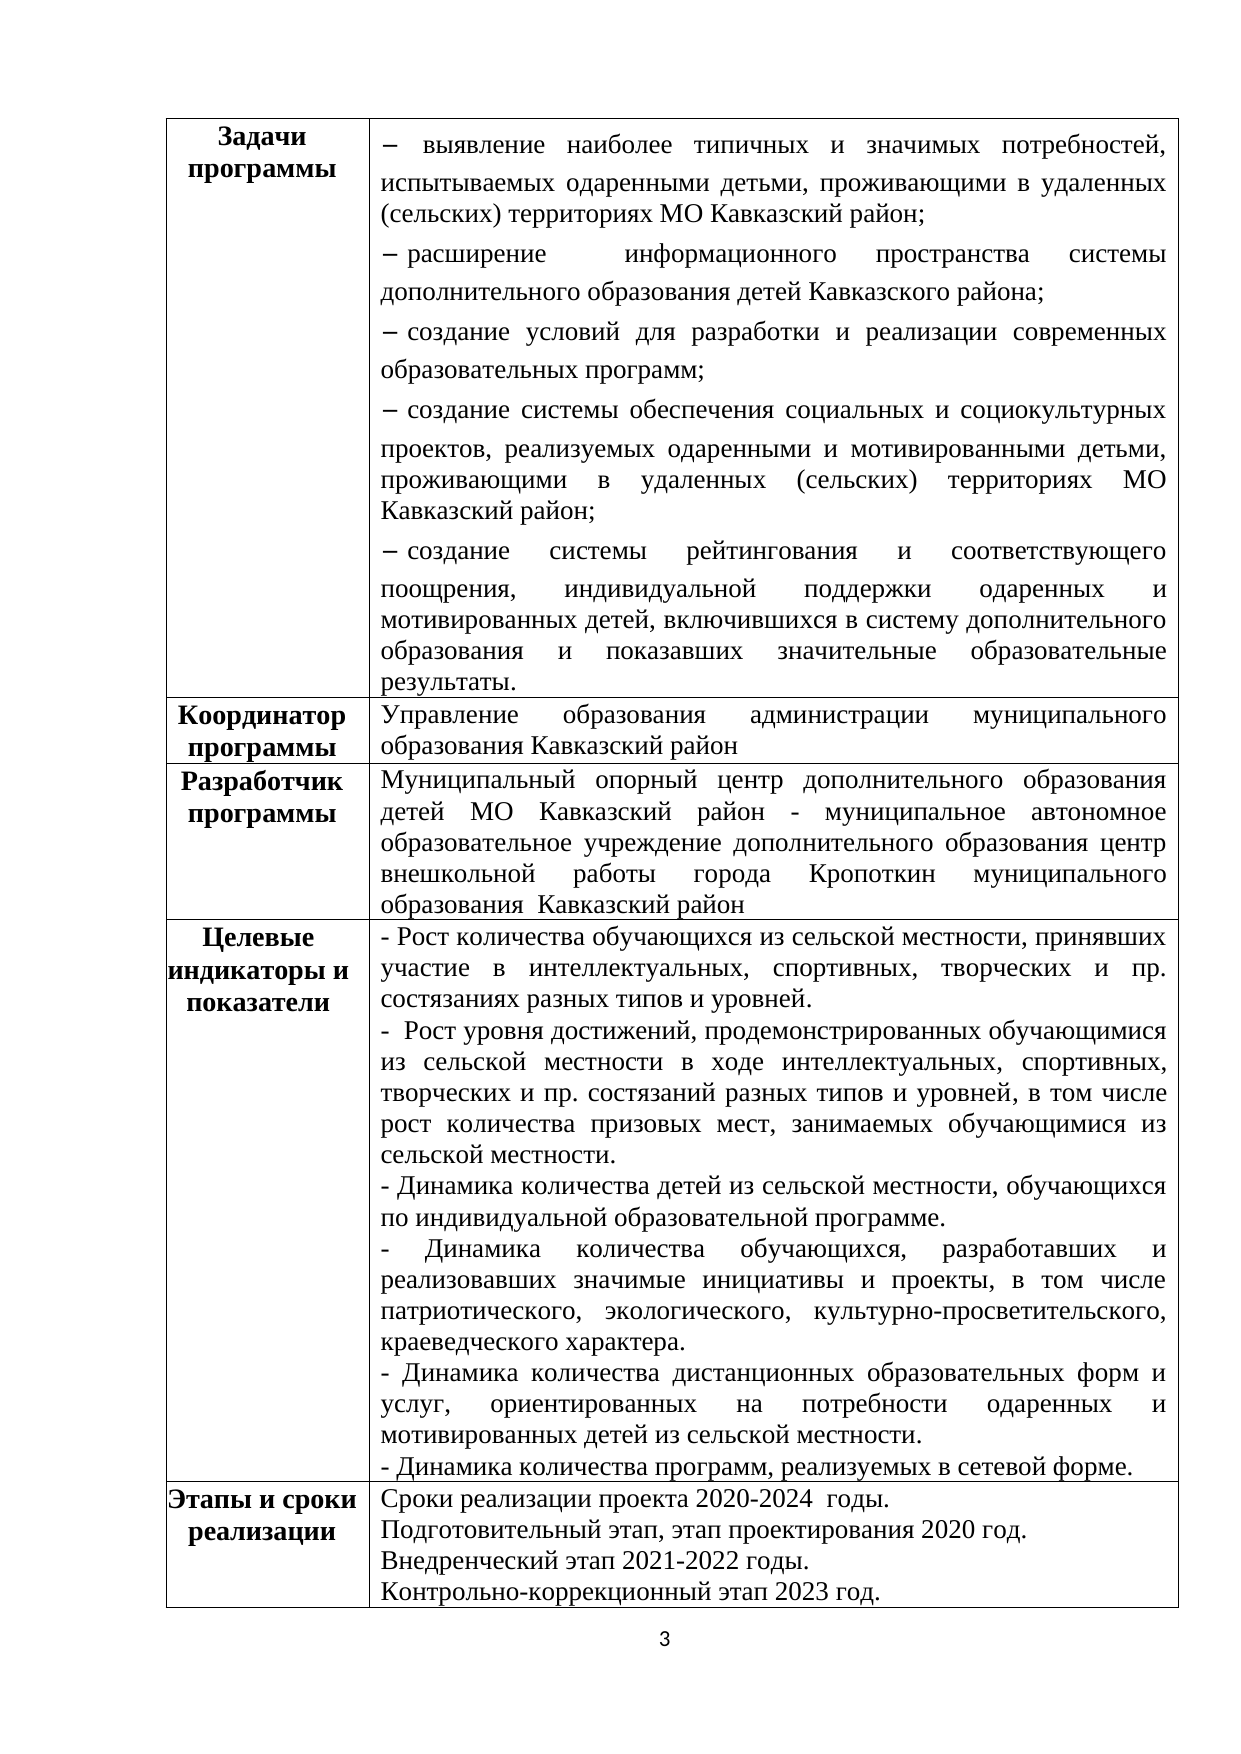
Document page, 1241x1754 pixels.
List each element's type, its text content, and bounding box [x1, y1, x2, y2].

table_cell Координатор программы [167, 698, 369, 762]
table_cell Управление образования администрации муниципального образования Кавказский район [370, 698, 1178, 762]
table_cell - Рост количества обучающихся из сельской местности, принявших участие в интеллектуальных, спортивных, творческих и пр. состязаниях разных типов и уровней. - Рост уровня достижений, продемонстрированных обучающимися из сельской местности в ходе интеллектуальных, спортивных, творческих и пр. состязаний разных типов и уровней, в том числе рост количества призовых мест, занимаемых обучающимися из сельской местности. - Динамика количества детей из сельской местности, обучающихся по индивидуальной образовательной программе. - Динамика количества обучающихся, разработавших и реализовавших значимые инициативы и проекты, в том числе патриотического, экологического, культурно-просветительского, краеведческого характера. - Динамика количества дистанционных образовательных форм и услуг, ориентированных на потребности одаренных и мотивированных детей из сельской местности. - Динамика количества программ, реализуемых в сетевой форме. [370, 920, 1178, 1481]
table_cell Разработчик программы [167, 764, 369, 919]
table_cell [167, 1482, 369, 1607]
table_cell Задачи программы [167, 119, 369, 697]
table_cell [370, 1482, 1178, 1607]
table_cell выявление наиболее типичных и значимых потребностей, испытываемых одаренными детьми, проживающими в удаленных (сельских) территориях МО Кавказский район; расширение информационного пространства системы дополнительного образования детей Кавказского района; создание условий для разработки и реализации современных образовательных программ; создание системы обеспечения социальных и социокультурных проектов, реализуемых одаренными и мотивированными детьми, проживающими в удаленных (сельских) территориях МО Кавказский район; создание системы рейтингования и соответствующего поощрения, индивидуальной поддержки одаренных и мотивированных детей, включившихся в систему дополнительного образования и показавших значительные образовательные результаты. [370, 119, 1178, 697]
table_cell Целевые индикаторы и показатели [167, 920, 369, 1481]
table_cell Муниципальный опорный центр дополнительного образования детей МО Кавказский район - муниципальное автономное образовательное учреждение дополнительного образования центр внешкольной работы города Кропоткин муниципального образования Кавказский район [370, 764, 1178, 919]
